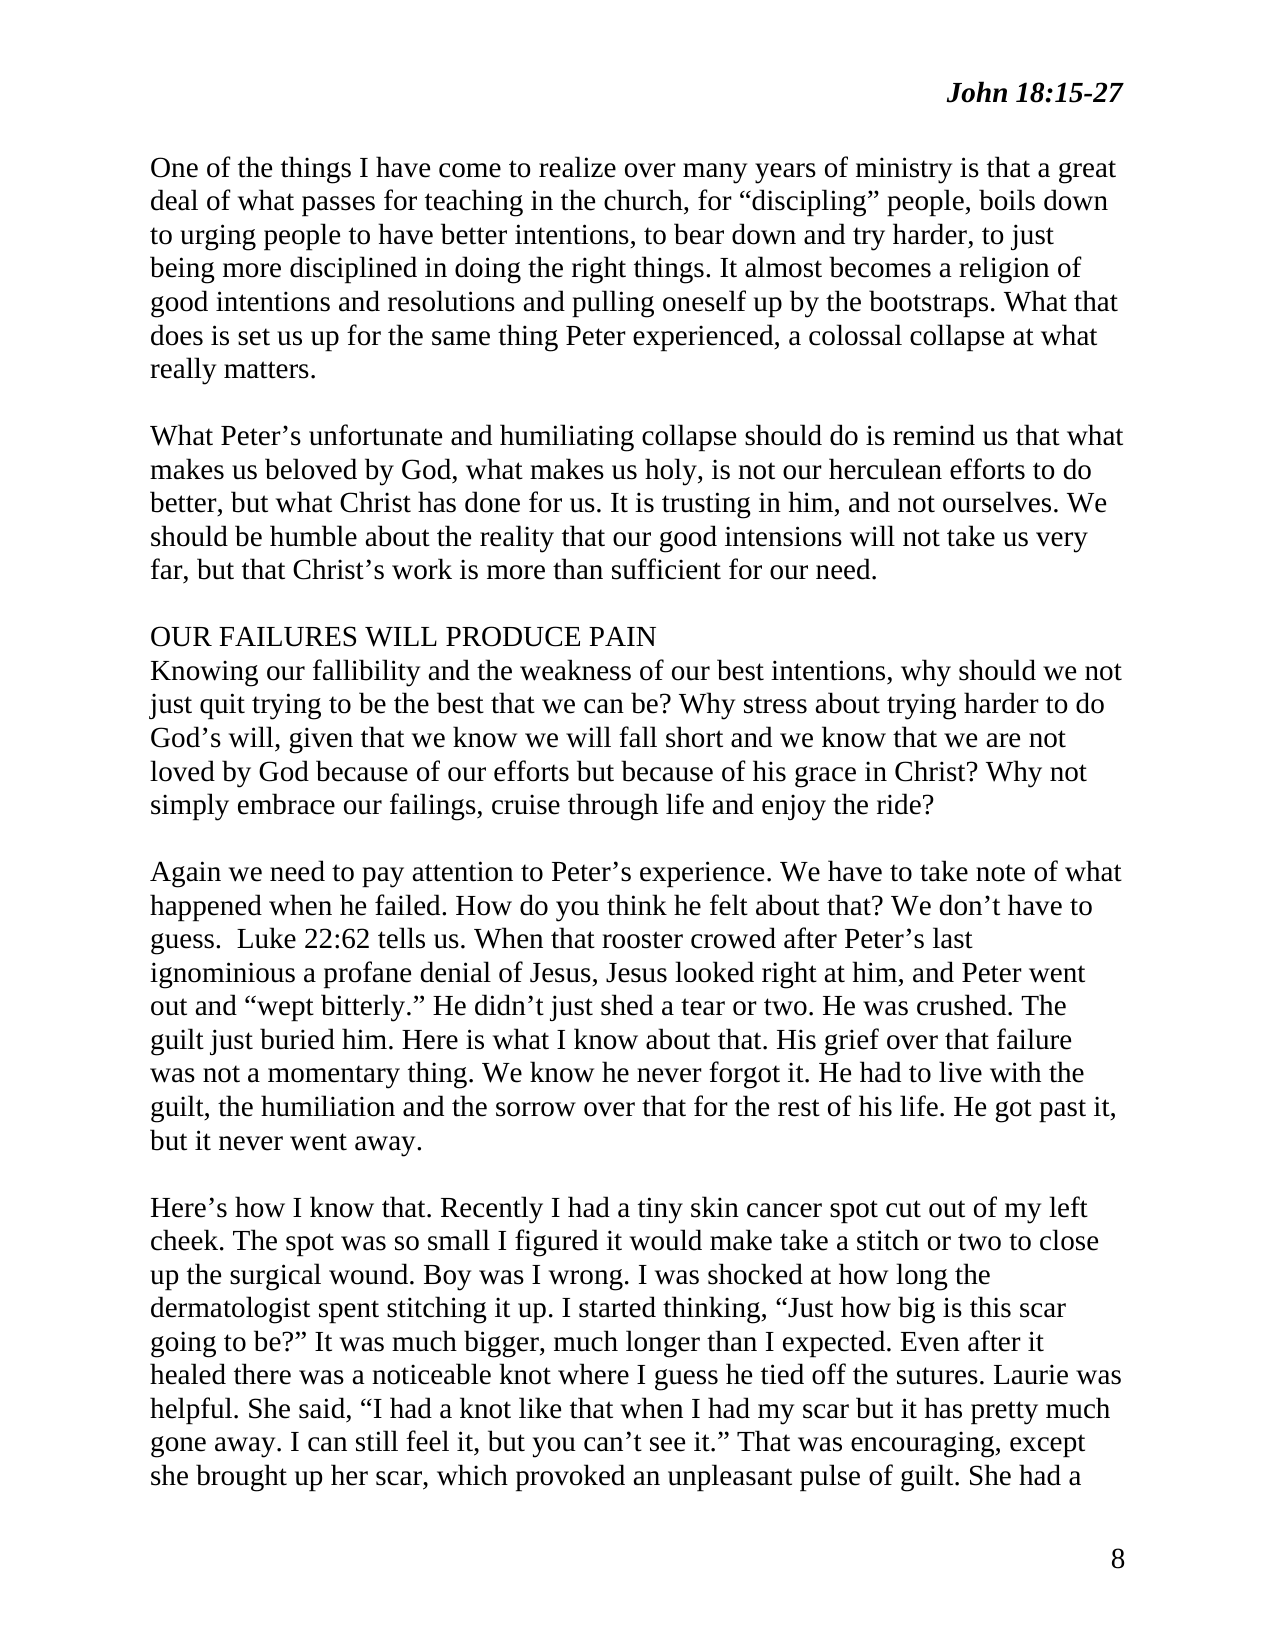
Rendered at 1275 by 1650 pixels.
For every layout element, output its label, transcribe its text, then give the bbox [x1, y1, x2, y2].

text OUR FAILURES WILL PRODUCE PAIN [150, 619, 1125, 653]
text What Peter’s unfortunate and humiliating collapse should do is remind us that what makes us beloved by God, what makes us holy, is not our herculean efforts to do better, but what Christ has done for us. It is trusting in him, and not ourselves. We should be humble about the reality that our good intensions will not take us very far, but that Christ’s work is more than sufficient for our need. [150, 418, 1125, 586]
text Knowing our fallibility and the weakness of our best intentions, why should we not just quit trying to be the best that we can be? Why stress about trying harder to do God’s will, given that we know we will fall short and we know that we are not loved by God because of our efforts but because of his grace in Christ? Why not simply embrace our failings, cruise through life and enjoy the ride? [150, 653, 1125, 821]
text One of the things I have come to realize over many years of ministry is that a great deal of what passes for teaching in the church, for “discipling” people, boils down to urging people to have better intentions, to bear down and try harder, to just being more disciplined in doing the right things. It almost becomes a religion of good intentions and resolutions and pulling oneself up by the bootstraps. What that does is set us up for the same thing Peter experienced, a colossal collapse at what really matters. [150, 150, 1125, 385]
text Again we need to pay attention to Peter’s experience. We have to take note of what happened when he failed. How do you think he felt about that? We don’t have to guess. Luke 22:62 tells us. When that rooster crowed after Peter’s last ignominious a profane denial of Jesus, Jesus looked right at him, and Peter went out and “wept bitterly.” He didn’t just shed a tear or two. He was crushed. The guilt just buried him. Here is what I know about that. His grief over that failure was not a momentary thing. We know he never forgot it. He had to live with the guilt, the humiliation and the sorrow over that for the rest of his life. He got past it, but it never went away. [150, 854, 1125, 1156]
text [150, 1190, 1125, 1492]
